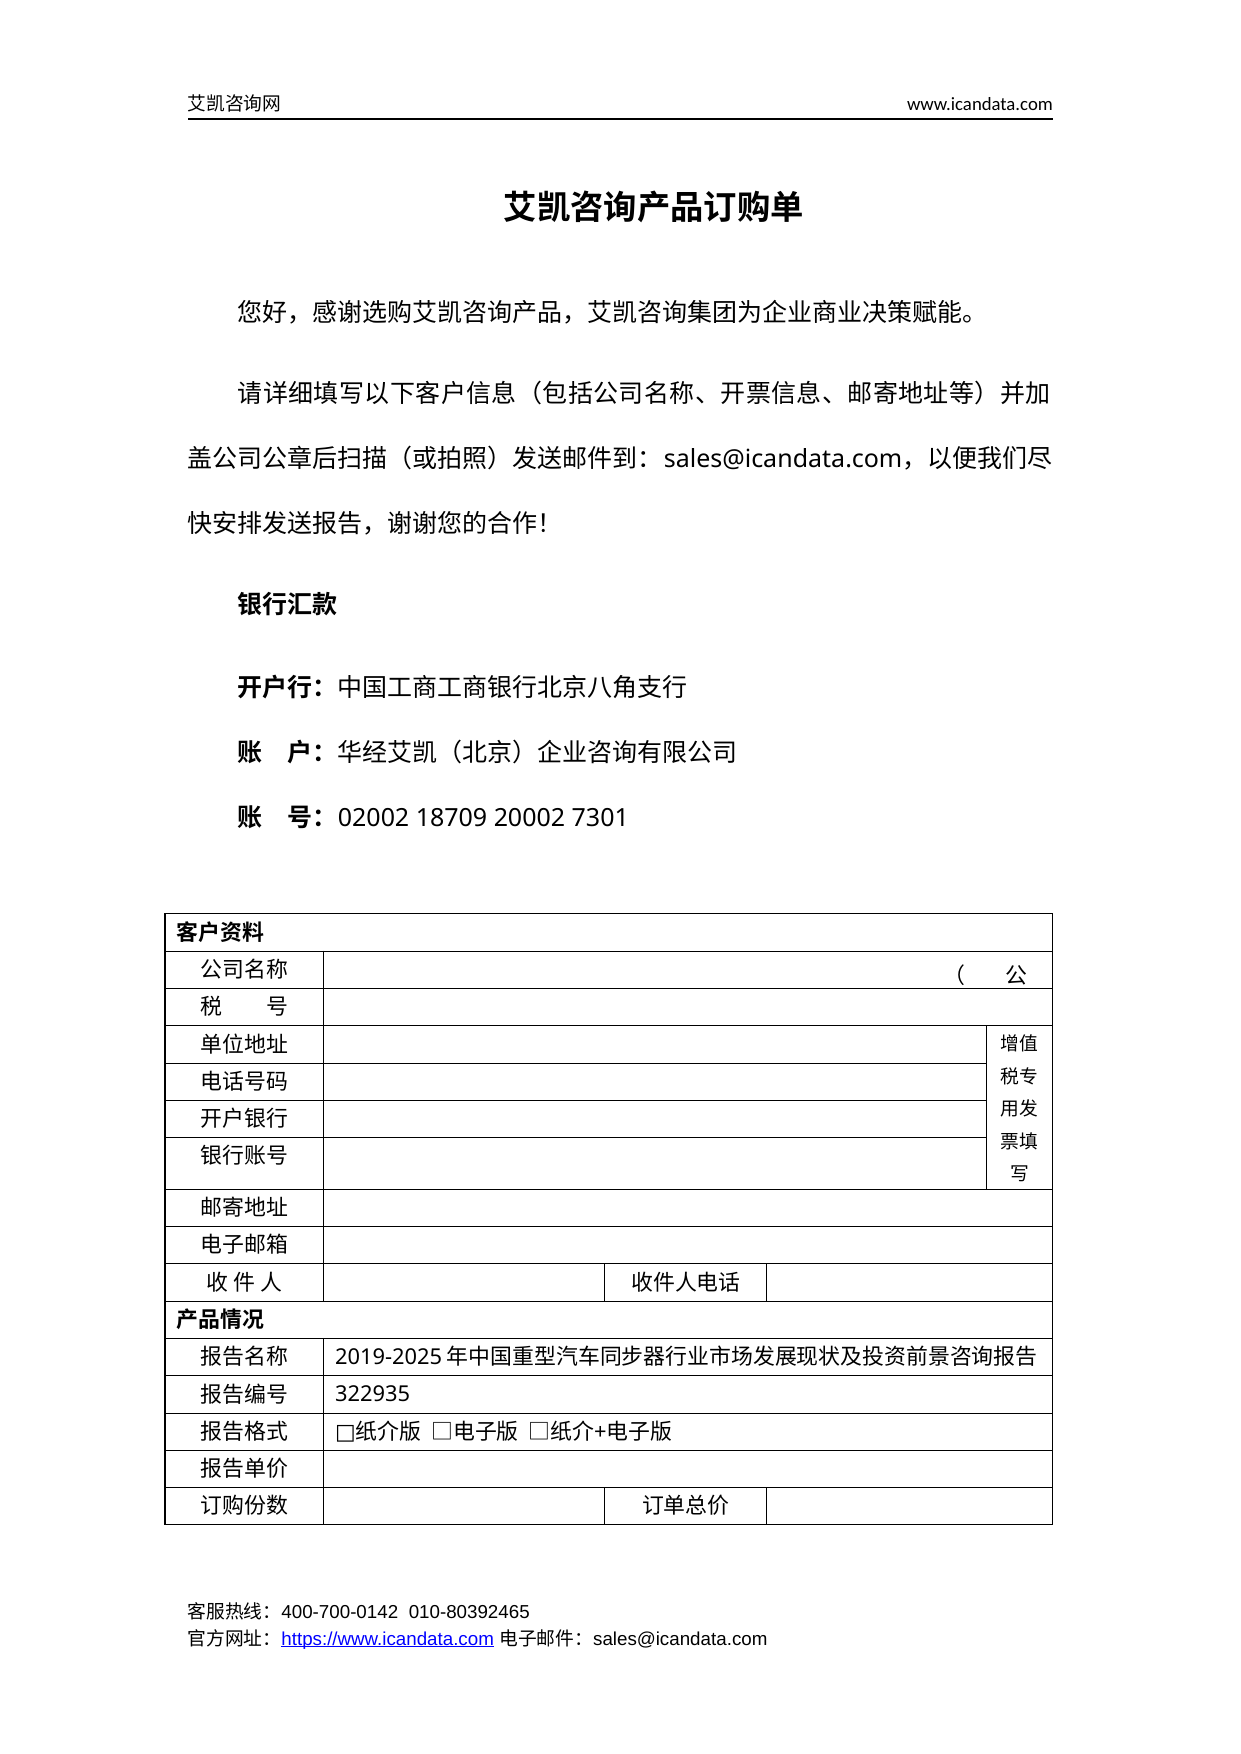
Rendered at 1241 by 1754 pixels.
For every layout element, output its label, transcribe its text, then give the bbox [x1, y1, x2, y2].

text 账 号：02002 18709 20002 7301 [187, 783, 1053, 848]
text 银行汇款 [187, 570, 1053, 635]
table_cell 收 件 人 [166, 1264, 323, 1301]
table_cell □纸介版 □电子版 □纸介+电子版 [324, 1414, 1052, 1450]
table_cell 订购份数 [166, 1488, 323, 1524]
table_cell 邮寄地址 [166, 1190, 323, 1226]
text 您好，感谢选购艾凯咨询产品，艾凯咨询集团为企业商业决策赋能。 [187, 278, 1053, 343]
table_cell 订单总价 [605, 1488, 766, 1524]
table_cell [324, 1264, 604, 1301]
text 开户行：中国工商工商银行北京八角支行 [187, 653, 1053, 718]
table_cell 公司名称 [166, 952, 323, 988]
table_header 客户资料 [166, 914, 1052, 951]
table_cell 单位地址 [166, 1026, 323, 1062]
table_cell [324, 1190, 1052, 1226]
table_cell 银行账号 [166, 1138, 323, 1189]
table_cell 收件人电话 [605, 1264, 766, 1301]
table_cell [324, 1138, 986, 1189]
text 请详细填写以下客户信息（包括公司名称、开票信息、邮寄地址等）并加盖公司公章后扫描（或拍照）发送邮件到：sales@icandata.com，以便我们尽快安排发送报告，谢谢您的合作！ [187, 359, 1053, 554]
table_cell 开户银行 [166, 1101, 323, 1137]
table_cell [324, 1451, 1052, 1487]
table_cell [324, 952, 1052, 988]
table_cell [324, 1026, 986, 1062]
table_cell 322935 [324, 1376, 1052, 1412]
table_cell [767, 1264, 1052, 1301]
table_cell [767, 1488, 1052, 1524]
table_cell [324, 1101, 986, 1137]
table_cell 产品情况 [166, 1302, 1052, 1338]
table_cell 电子邮箱 [166, 1227, 323, 1263]
table_cell 报告名称 [166, 1339, 323, 1375]
table_cell 报告格式 [166, 1414, 323, 1450]
table_cell [324, 1064, 986, 1100]
table_cell 增值税专用发票填写 [987, 1026, 1052, 1189]
table_cell 报告单价 [166, 1451, 323, 1487]
table_cell 电话号码 [166, 1064, 323, 1100]
table_cell [324, 1488, 604, 1524]
table_cell 报告编号 [166, 1376, 323, 1412]
text 账 户：华经艾凯（北京）企业咨询有限公司 [187, 718, 1053, 783]
text 艾凯咨询产品订购单 [187, 172, 1053, 237]
table_cell 税 号 [166, 989, 323, 1025]
table_cell 2019-2025年中国重型汽车同步器行业市场发展现状及投资前景咨询报告 [324, 1339, 1052, 1375]
table_cell [324, 989, 1052, 1025]
table_cell [324, 1227, 1052, 1263]
